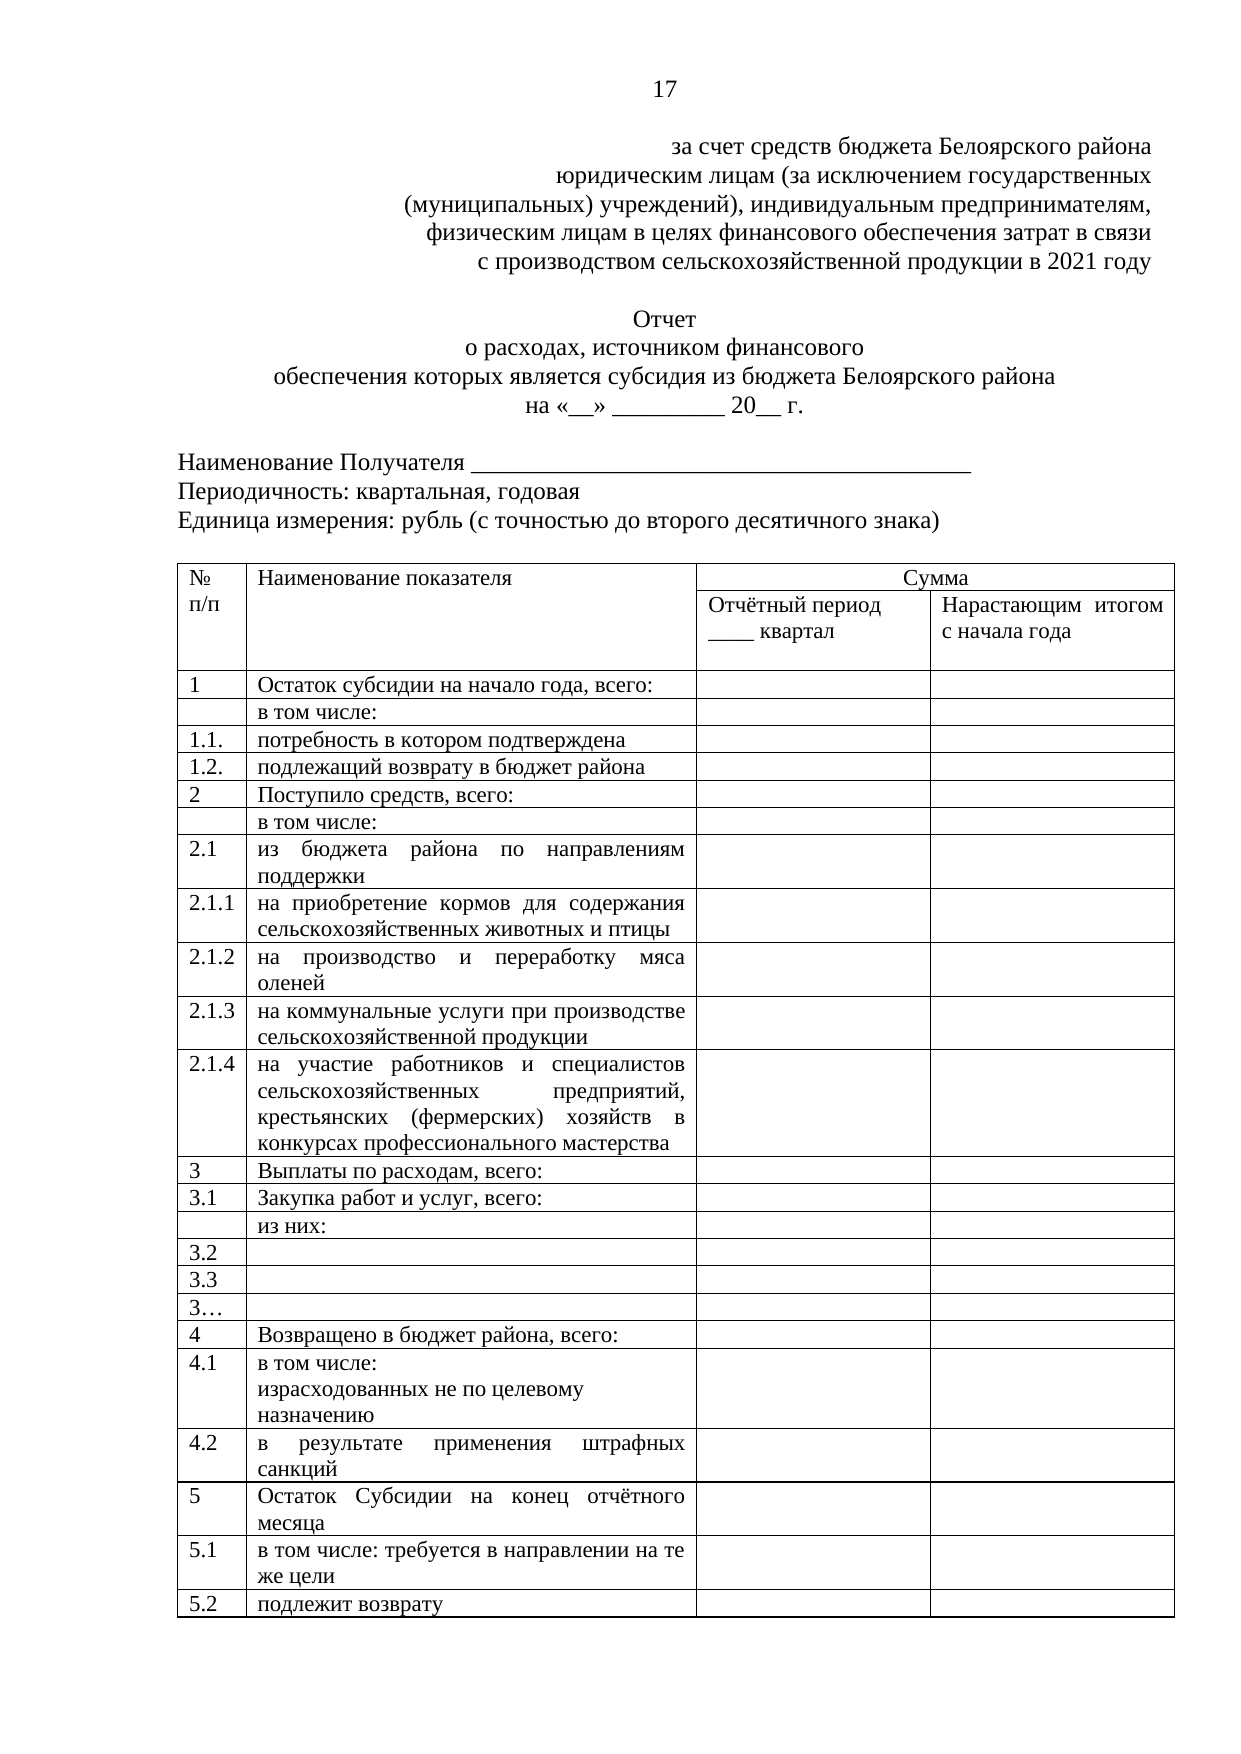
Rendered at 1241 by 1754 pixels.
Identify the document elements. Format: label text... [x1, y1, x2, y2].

table_cell [697, 835, 930, 888]
table_cell [697, 753, 930, 779]
table_cell [931, 753, 1174, 779]
table_cell 3.2 [178, 1239, 246, 1265]
table_cell [178, 808, 246, 834]
table_cell [697, 808, 930, 834]
table_cell 2.1.3 [178, 997, 246, 1049]
table_cell 5.1 [178, 1536, 246, 1589]
table_cell 5 [178, 1483, 246, 1535]
table_cell на приобретение кормов для содержания сельскохозяйственных животных и птицы [247, 889, 696, 942]
table_cell 5.2 [178, 1590, 246, 1616]
table_cell [697, 1212, 930, 1238]
table_cell [931, 889, 1174, 942]
table_cell [931, 726, 1174, 752]
table_cell Закупка работ и услуг, всего: [247, 1184, 696, 1211]
table_cell 1 [178, 671, 246, 697]
table_cell подлежащий возврату в бюджет района [247, 753, 696, 779]
table_cell [247, 1239, 696, 1265]
table_cell 2.1 [178, 835, 246, 888]
text обеспечения которых является субсидия из бюджета Белоярского района [177, 361, 1152, 390]
table_cell [931, 1429, 1174, 1481]
table_cell [931, 1184, 1174, 1211]
text юридическим лицам (за исключением государственных [413, 160, 1152, 189]
table_cell [931, 1349, 1174, 1428]
table_cell [931, 943, 1174, 996]
table_header Сумма [697, 564, 1174, 590]
table_cell Остаток субсидии на начало года, всего: [247, 671, 696, 697]
table_cell [931, 1212, 1174, 1238]
table_cell на участие работников и специалистов сельскохозяйственных предприятий, крестьянских (фермерских) хозяйств в конкурсах профессионального мастерства [247, 1050, 696, 1156]
table_cell [697, 889, 930, 942]
table_cell [697, 943, 930, 996]
table_cell [931, 1050, 1174, 1156]
table_cell [931, 835, 1174, 888]
table_cell 3.1 [178, 1184, 246, 1211]
table_cell [931, 1157, 1174, 1183]
table_cell [697, 1157, 930, 1183]
table_cell 3.3 [178, 1266, 246, 1293]
table_cell [697, 671, 930, 697]
table_cell в том числе: требуется в направлении на те же цели [247, 1536, 696, 1589]
table_cell [697, 1050, 930, 1156]
table_cell [931, 1294, 1174, 1320]
text физическим лицам в целях финансового обеспечения затрат в связи [177, 217, 1152, 246]
text о расходах, источником финансового [177, 332, 1152, 361]
text Периодичность: квартальная, годовая [177, 476, 1152, 505]
table_cell [697, 1590, 930, 1616]
table_cell [697, 1536, 930, 1589]
table_cell [931, 1266, 1174, 1293]
table_cell 2 [178, 781, 246, 807]
table_cell [697, 1321, 930, 1348]
table_cell 1.2. [178, 753, 246, 779]
table_cell на коммунальные услуги при производстве сельскохозяйственной продукции [247, 997, 696, 1049]
table_cell [697, 997, 930, 1049]
table_cell Отчётный период ____ квартал [697, 591, 930, 670]
table_cell Выплаты по расходам, всего: [247, 1157, 696, 1183]
text Наименование Получателя ________________________________________ [177, 447, 1152, 476]
table_cell потребность в котором подтверждена [247, 726, 696, 752]
table_cell 4.1 [178, 1349, 246, 1428]
table_cell 2.1.1 [178, 889, 246, 942]
table_cell [178, 1212, 246, 1238]
text с производством сельскохозяйственной продукции в 2021 году [177, 246, 1152, 275]
table_cell [247, 1266, 696, 1293]
text за счет средств бюджета Белоярского района [517, 131, 1152, 160]
table_cell [697, 699, 930, 725]
table_cell в том числе: израсходованных не по целевому назначению [247, 1349, 696, 1428]
table_cell [931, 997, 1174, 1049]
table_cell [697, 726, 930, 752]
table_cell [178, 699, 246, 725]
table_cell [697, 781, 930, 807]
table_cell из бюджета района по направлениям поддержки [247, 835, 696, 888]
table_cell 3 [178, 1157, 246, 1183]
table_cell [697, 1429, 930, 1481]
table_cell в том числе: [247, 699, 696, 725]
table_cell [931, 671, 1174, 697]
table_cell [697, 1184, 930, 1211]
table_cell 3… [178, 1294, 246, 1320]
table_cell [697, 1266, 930, 1293]
table_cell в том числе: [247, 808, 696, 834]
table_cell [931, 1483, 1174, 1535]
table_cell [931, 1536, 1174, 1589]
text Единица измерения: рубль (с точностью до второго десятичного знака) [177, 505, 1152, 534]
table_cell 4 [178, 1321, 246, 1348]
text Отчет [177, 304, 1152, 332]
table_cell [697, 1294, 930, 1320]
table_header № п/п [178, 564, 246, 670]
table_cell [931, 1239, 1174, 1265]
text (муниципальных) учреждений), индивидуальным предпринимателям, [177, 189, 1152, 217]
table_cell 2.1.2 [178, 943, 246, 996]
table_cell [931, 1590, 1174, 1616]
table_cell [931, 699, 1174, 725]
table_cell 1.1. [178, 726, 246, 752]
table_cell 2.1.4 [178, 1050, 246, 1156]
table_cell из них: [247, 1212, 696, 1238]
table_cell 4.2 [178, 1429, 246, 1481]
table_cell на производство и переработку мяса оленей [247, 943, 696, 996]
table_cell Остаток Субсидии на конец отчётного месяца [247, 1483, 696, 1535]
table_cell [931, 808, 1174, 834]
table_cell Поступило средств, всего: [247, 781, 696, 807]
table_cell [931, 781, 1174, 807]
text на «__» _________ 20__ г. [177, 390, 1152, 419]
table_cell в результате применения штрафных санкций [247, 1429, 696, 1481]
table_cell [247, 1294, 696, 1320]
table_cell Возвращено в бюджет района, всего: [247, 1321, 696, 1348]
table_header Наименование показателя [247, 564, 696, 670]
table_cell [697, 1349, 930, 1428]
table_cell подлежит возврату [247, 1590, 696, 1616]
table_cell [697, 1239, 930, 1265]
table_cell [931, 1321, 1174, 1348]
table_cell [697, 1483, 930, 1535]
table_cell Нарастающим итогом с начала года [931, 591, 1174, 670]
